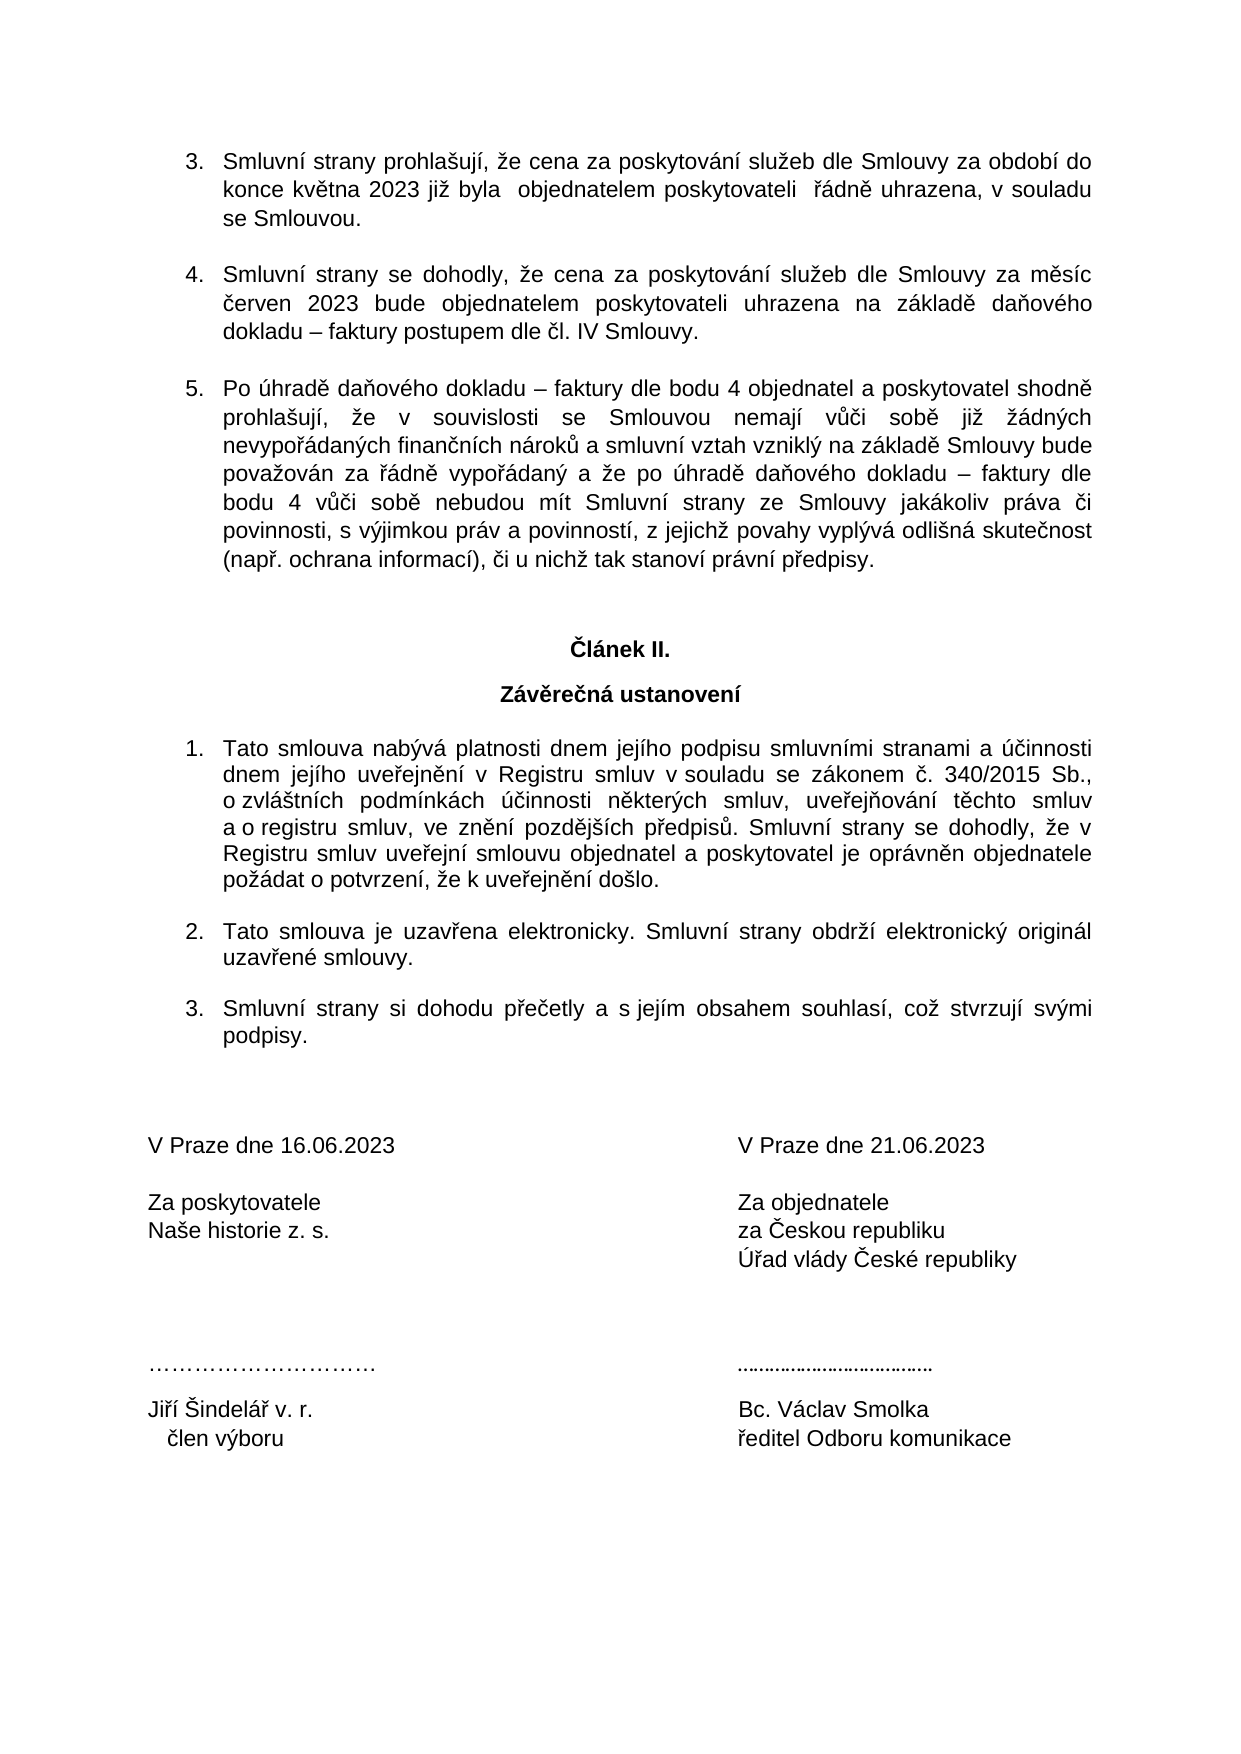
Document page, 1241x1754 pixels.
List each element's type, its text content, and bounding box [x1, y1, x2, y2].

text Článek II. [148, 636, 1093, 662]
text V Praze dne 16.06.2023 V Praze dne 21.06.2023 [148, 1132, 1093, 1158]
text ………………………… ………………………………. [148, 1349, 1093, 1378]
list Tato smlouva nabývá platnosti dnem jejího podpisu smluvními stranami a účinnosti dnem jejího uveřejnění v Registru smluv v souladu se zákonem č. 340/2015 Sb., o zvláštních podmínkách účinnosti některých smluv, uveřejňování těchto smluv a o registru smluv, ve znění pozdějších předpisů. Smluvní strany se dohodly, že v Registru smluv uveřejní smlouvu objednatel a poskytovatel je oprávněn objednatele požádat o potvrzení, že k uveřejnění došlo. [185, 734, 1093, 893]
text Úřad vlády České republiky [148, 1246, 1093, 1272]
list Smluvní strany se dohodly, že cena za poskytování služeb dle Smlouvy za měsíc červen 2023 bude objednatelem poskytovateli uhrazena na základě daňového dokladu – faktury postupem dle čl. IV Smlouvy. [185, 261, 1093, 344]
text Jiří Šindelář v. r. Bc. Václav Smolka [148, 1396, 1093, 1423]
list Smluvní strany prohlašují, že cena za poskytování služeb dle Smlouvy za období do konce května 2023 již byla objednatelem poskytovateli řádně uhrazena, v souladu se Smlouvou. [185, 148, 1093, 231]
list Po úhradě daňového dokladu – faktury dle bodu 4 objednatel a poskytovatel shodně prohlašují, že v souvislosti se Smlouvou nemají vůči sobě již žádných nevypořádaných finančních nároků a smluvní vztah vzniklý na základě Smlouvy bude považován za řádně vypořádaný a že po úhradě daňového dokladu – faktury dle bodu 4 vůči sobě nebudou mít Smluvní strany ze Smlouvy jakákoliv práva či povinnosti, s výjimkou práv a povinností, z jejichž povahy vyplývá odlišná skutečnost (např. ochrana informací), či u nichž tak stanoví právní předpisy. [185, 375, 1093, 572]
text člen výboru ředitel Odboru komunikace [148, 1425, 1093, 1451]
text Závěrečná ustanovení [148, 681, 1093, 707]
list Smluvní strany si dohodu přečetly a s jejím obsahem souhlasí, což stvrzují svými podpisy. [185, 995, 1093, 1048]
text Za poskytovatele Za objednatele [148, 1189, 1093, 1215]
text Naše historie z. s. za Českou republiku [148, 1217, 1093, 1244]
list Tato smlouva je uzavřena elektronicky. Smluvní strany obdrží elektronický originál uzavřené smlouvy. [185, 918, 1093, 970]
